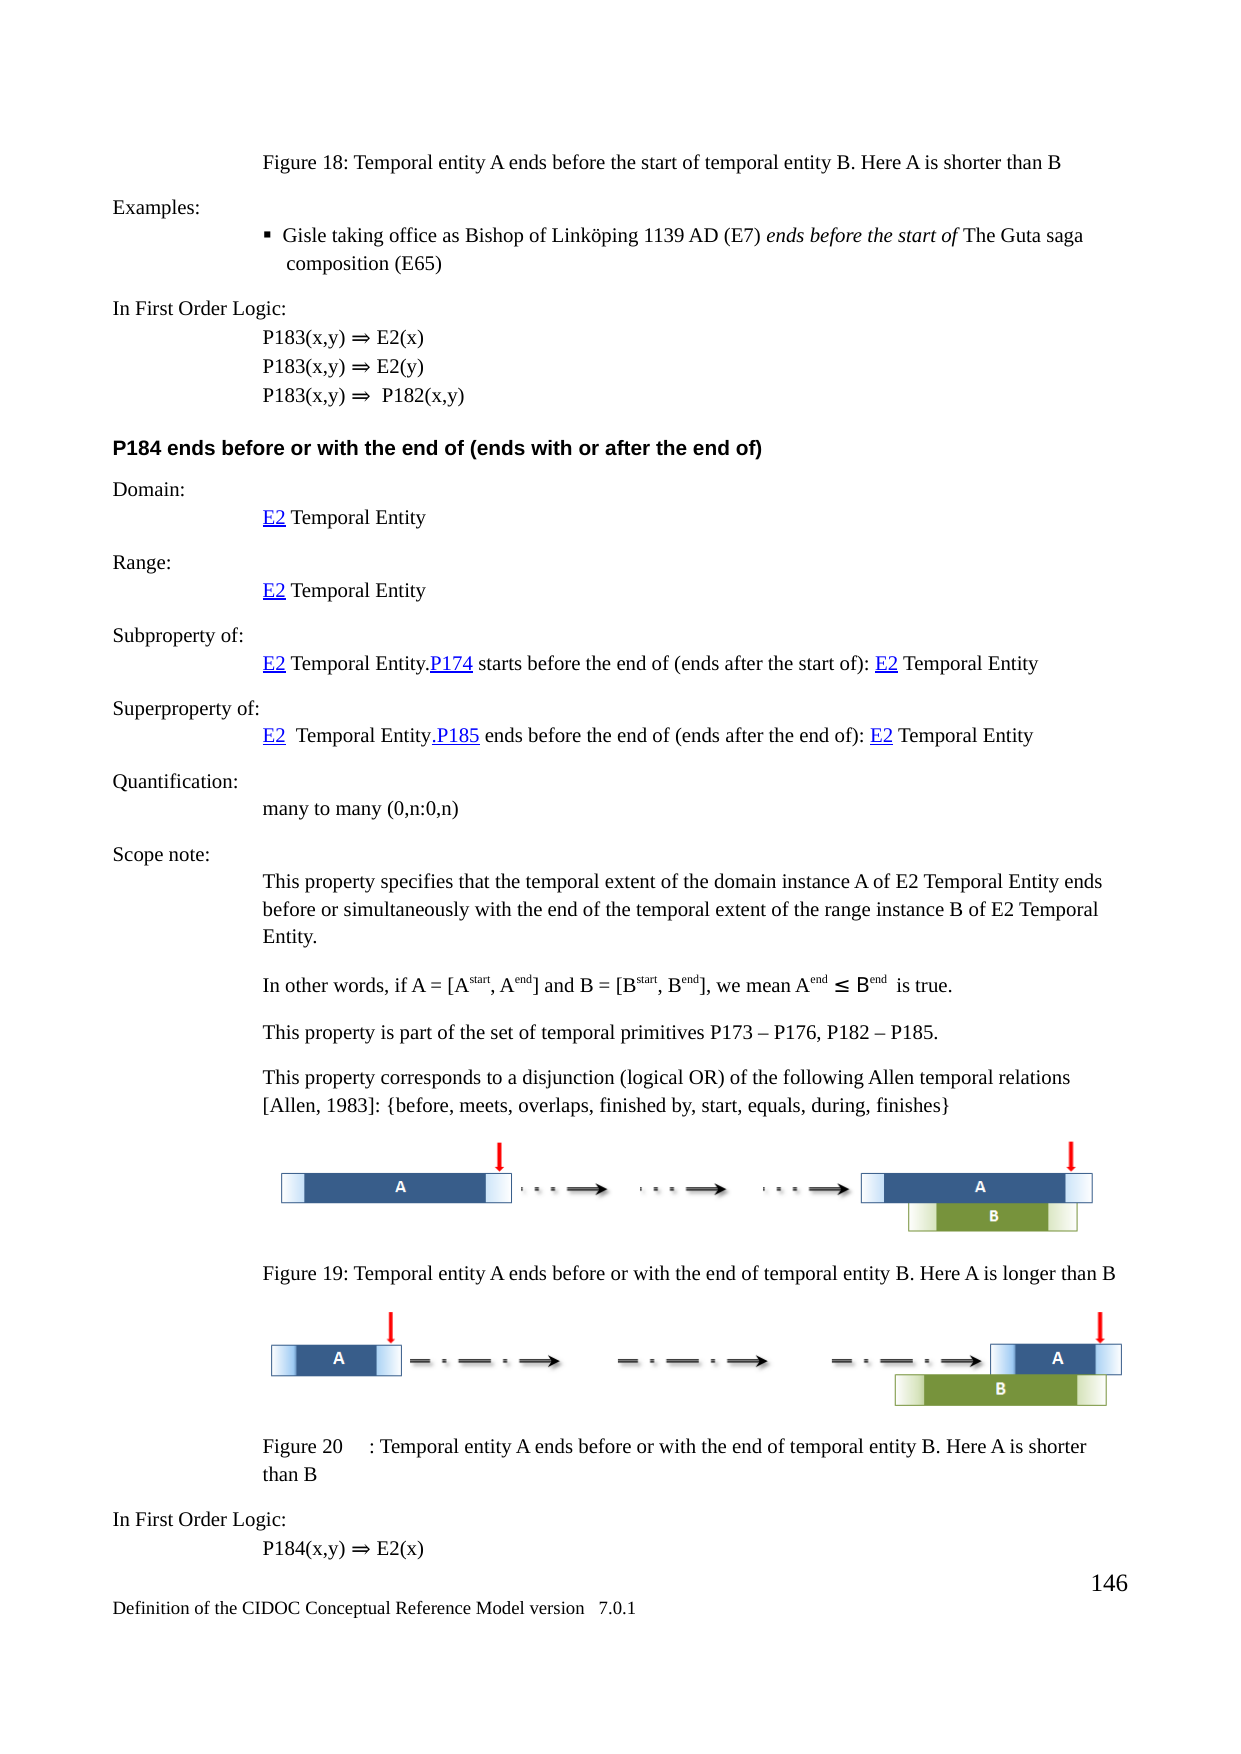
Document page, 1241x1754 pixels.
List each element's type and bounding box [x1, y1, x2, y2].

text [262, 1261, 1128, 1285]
picture [262, 1306, 1128, 1413]
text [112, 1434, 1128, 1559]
picture [262, 1138, 1128, 1240]
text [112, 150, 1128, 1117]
